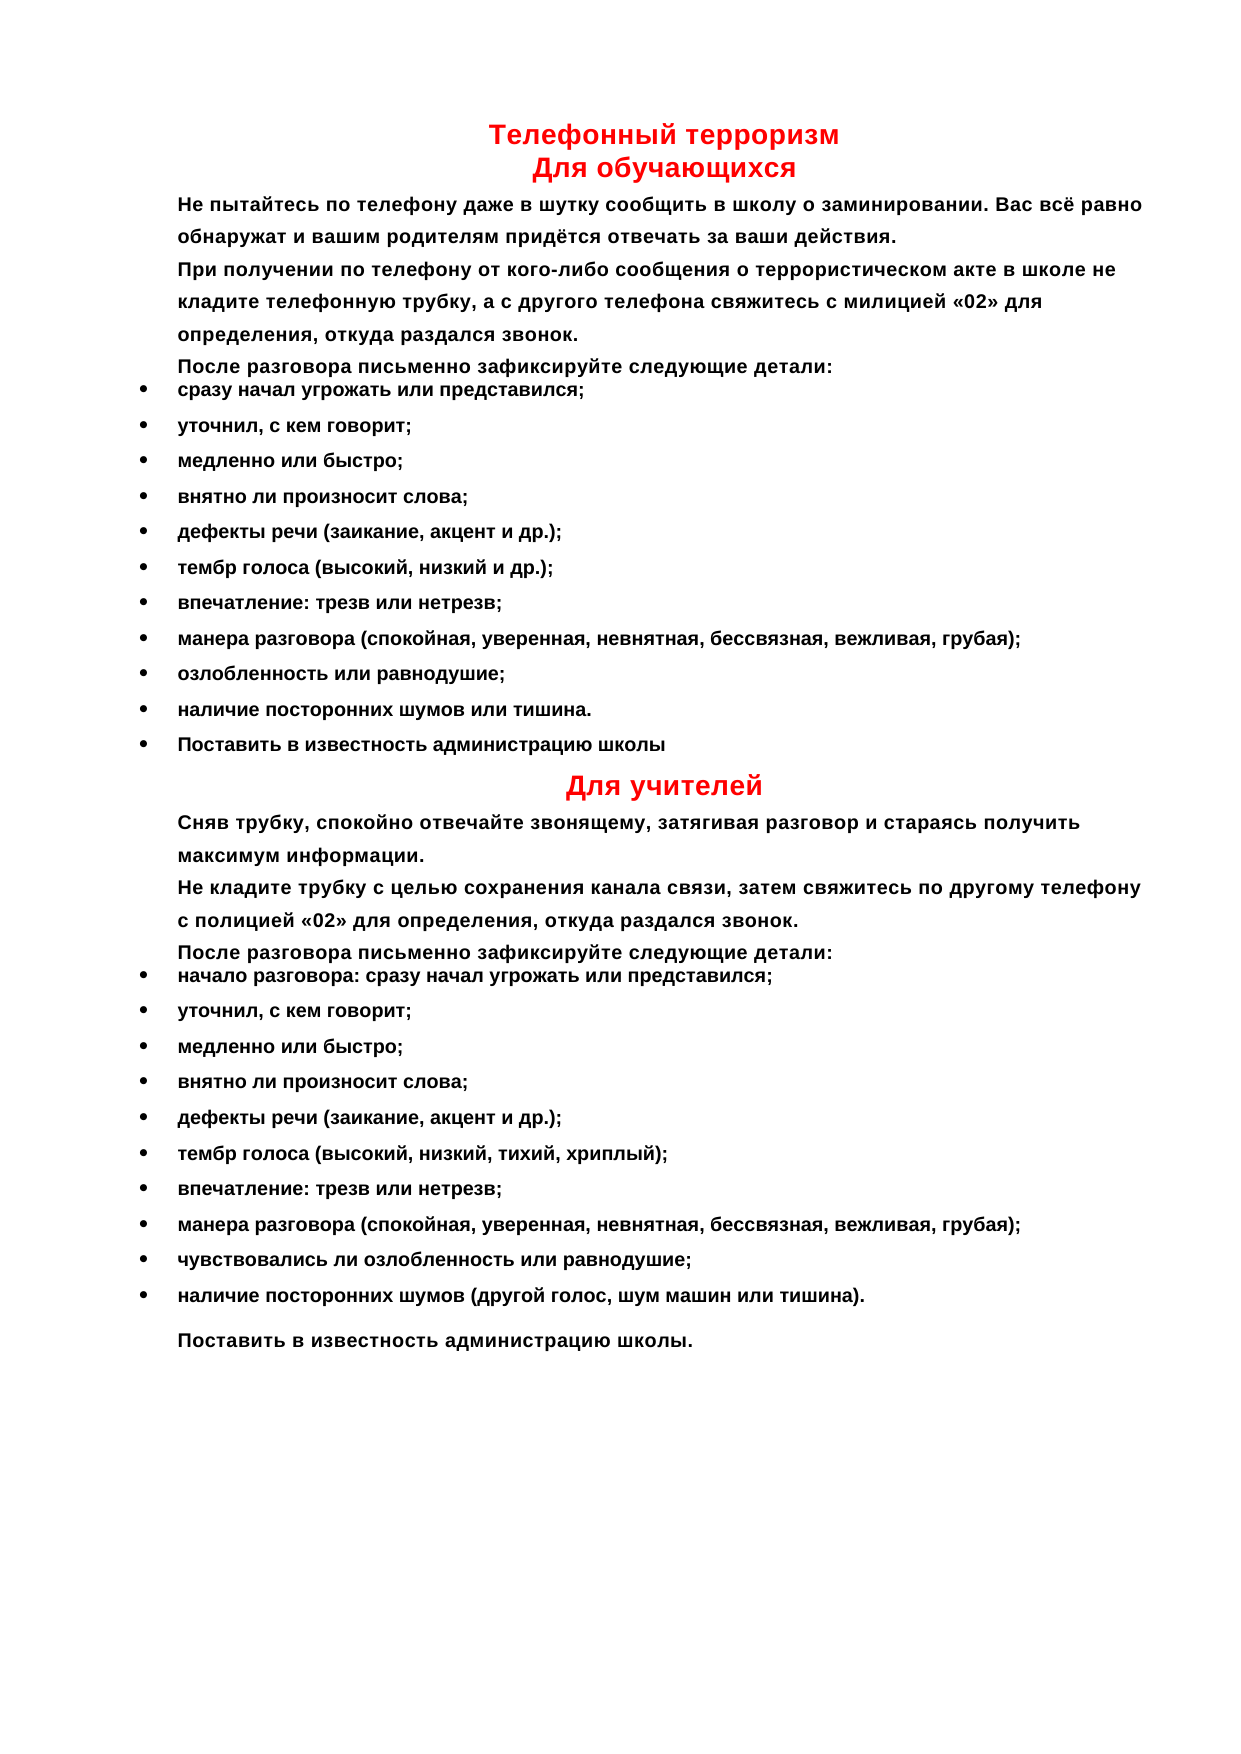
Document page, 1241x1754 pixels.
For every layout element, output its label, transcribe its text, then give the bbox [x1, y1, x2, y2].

list впечатление: трезв или нетрезв; [140, 1177, 1152, 1200]
text При получении по телефону от кого-либо сообщения о террористическом акте в школе не кладите телефонную трубку, а с другого телефона свяжитесь с милицией «02» для определения, откуда раздался звонок. [177, 248, 1152, 346]
text Не пытайтесь по телефону даже в шутку сообщить в школу о заминировании. Вас всё равно обнаружат и вашим родителям придётся отвечать за ваши действия. [177, 183, 1152, 248]
list начало разговора: сразу начал угрожать или представился; [140, 964, 1152, 987]
list уточнил, с кем говорит; [140, 999, 1152, 1022]
list сразу начал угрожать или представился; [140, 378, 1152, 401]
list наличие посторонних шумов или тишина. [140, 698, 1152, 721]
list медленно или быстро; [140, 1035, 1152, 1058]
text После разговора письменно зафиксируйте следующие детали: [177, 931, 1152, 964]
list тембр голоса (высокий, низкий и др.); [140, 556, 1152, 579]
list внятно ли произносит слова; [140, 485, 1152, 508]
list Поставить в известность администрацию школы [140, 733, 1152, 756]
list тембр голоса (высокий, низкий, тихий, хриплый); [140, 1141, 1152, 1164]
list озлобленность или равнодушие; [140, 662, 1152, 685]
text Не кладите трубку с целью сохранения канала связи, затем свяжитесь по другому телефону с полицией «02» для определения, откуда раздался звонок. [177, 866, 1152, 931]
text Поставить в известность администрацию школы. [177, 1319, 1152, 1352]
list дефекты речи (заикание, акцент и др.); [140, 520, 1152, 543]
list манера разговора (спокойная, уверенная, невнятная, бессвязная, вежливая, грубая); [140, 1212, 1152, 1236]
text Для обучающихся [177, 151, 1152, 183]
text Для учителей [177, 769, 1152, 801]
list чувствовались ли озлобленность или равнодушие; [140, 1248, 1152, 1271]
text После разговора письменно зафиксируйте следующие детали: [177, 346, 1152, 378]
list манера разговора (спокойная, уверенная, невнятная, бессвязная, вежливая, грубая); [140, 627, 1152, 650]
list внятно ли произносит слова; [140, 1070, 1152, 1093]
list уточнил, с кем говорит; [140, 414, 1152, 437]
text Сняв трубку, спокойно отвечайте звонящему, затягивая разговор и стараясь получить максимум информации. [177, 801, 1152, 866]
list медленно или быстро; [140, 449, 1152, 472]
text Телефонный терроризм [177, 118, 1152, 151]
list впечатление: трезв или нетрезв; [140, 591, 1152, 614]
list наличие посторонних шумов (другой голос, шум машин или тишина). [140, 1283, 1152, 1307]
list дефекты речи (заикание, акцент и др.); [140, 1106, 1152, 1129]
